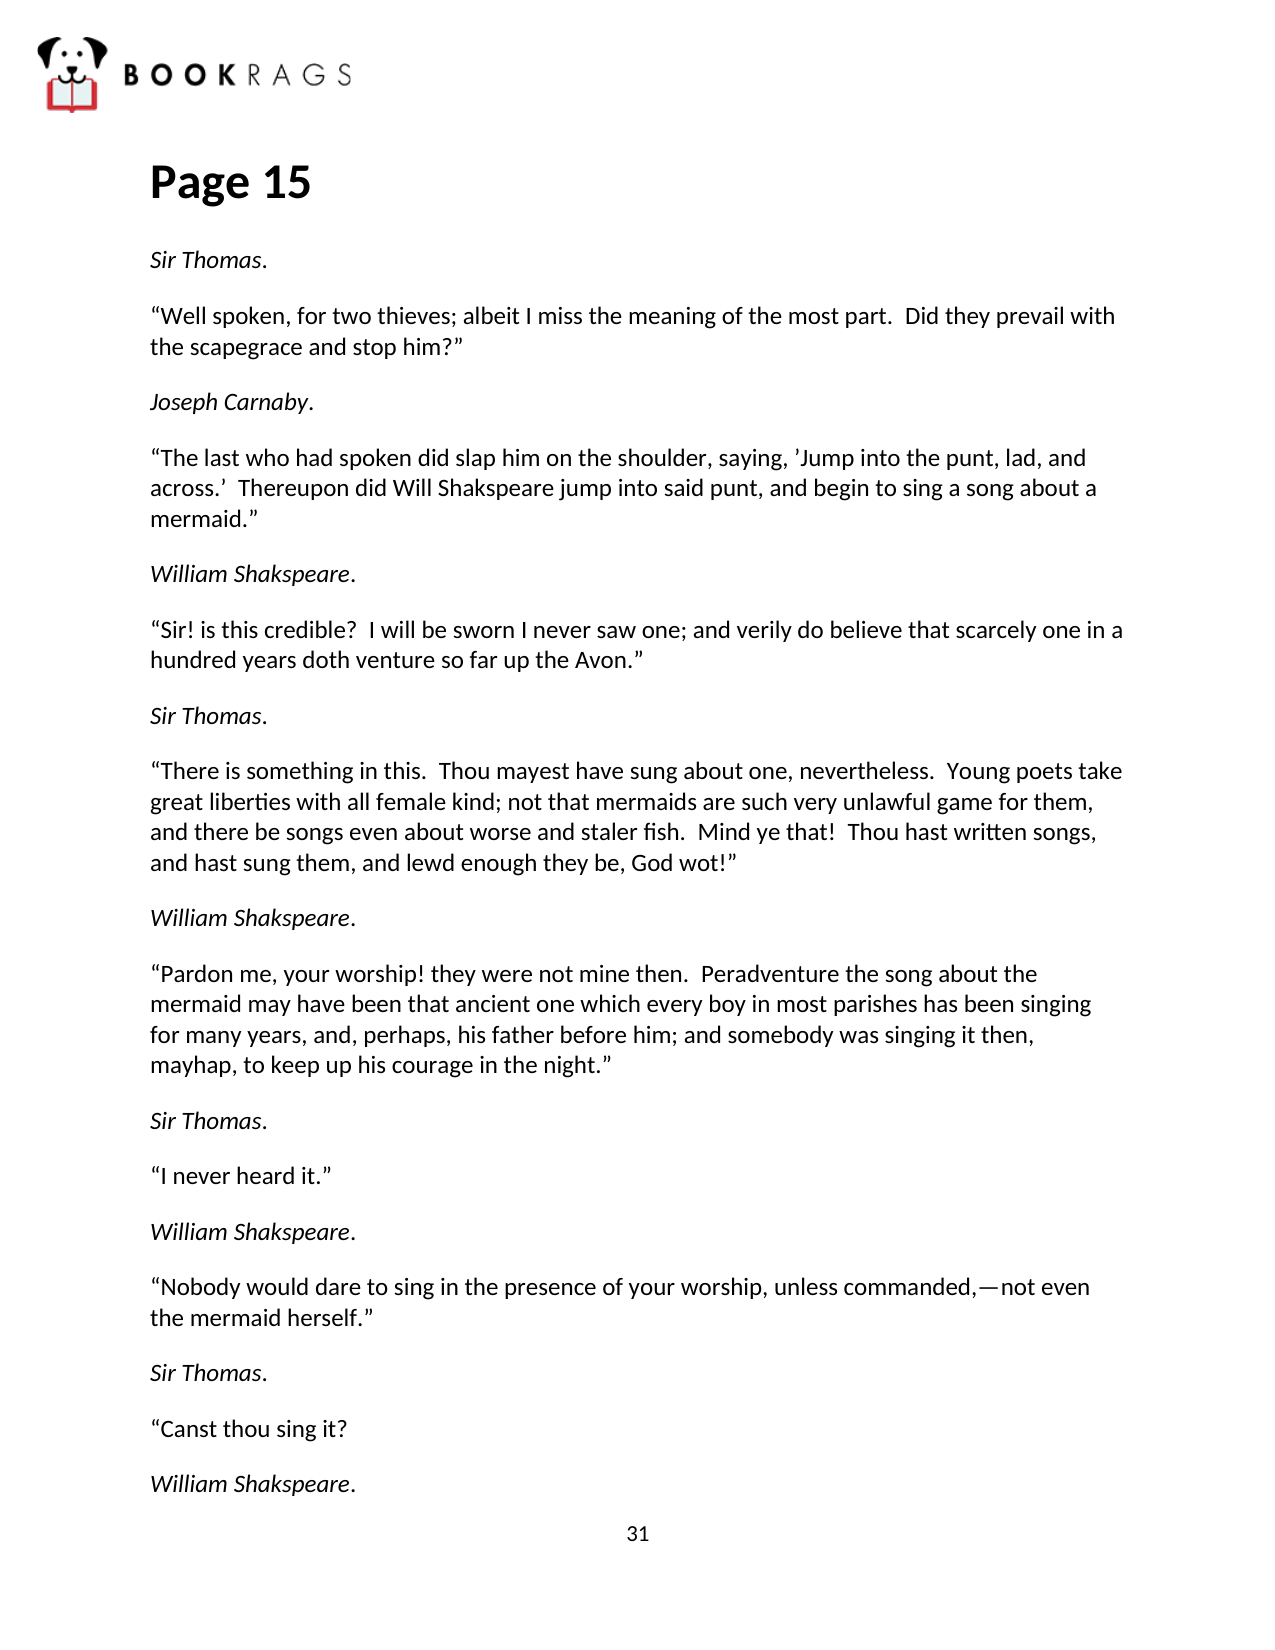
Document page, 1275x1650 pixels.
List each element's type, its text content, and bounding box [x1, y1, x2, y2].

text Joseph Carnaby. [150, 386, 1125, 417]
text “The last who had spoken did slap him on the shoulder, saying, ’Jump into the punt, lad, and across.’ Thereupon did Will Shakspeare jump into said punt, and begin to sing a song about a mermaid.” [150, 442, 1125, 533]
text “Pardon me, your worship! they were not mine then. Peradventure the song about the mermaid may have been that ancient one which every boy in most parishes has been singing for many years, and, perhaps, his father before him; and somebody was singing it then, mayhap, to keep up his courage in the night.” [150, 958, 1125, 1080]
text “Canst thou sing it? [150, 1413, 1125, 1444]
text Page 15 [150, 150, 1125, 211]
text “Well spoken, for two thieves; albeit I miss the meaning of the most part. Did they prevail with the scapegrace and stop him?” [150, 300, 1125, 361]
text “Nobody would dare to sing in the presence of your worship, unless commanded,—­not even the mermaid herself.” [150, 1272, 1125, 1333]
picture [37, 37, 351, 113]
text Sir Thomas. [150, 1358, 1125, 1388]
text William Shakspeare. [150, 1216, 1125, 1247]
text Sir Thomas. [150, 700, 1125, 730]
text “Sir! is this credible? I will be sworn I never saw one; and verily do believe that scarcely one in a hundred years doth venture so far up the Avon.” [150, 614, 1125, 675]
text “I never heard it.” [150, 1161, 1125, 1191]
text William Shakspeare. [150, 1469, 1125, 1499]
text Sir Thomas. [150, 244, 1125, 275]
text William Shakspeare. [150, 558, 1125, 589]
text Sir Thomas. [150, 1105, 1125, 1136]
text “There is something in this. Thou mayest have sung about one, nevertheless. Young poets take great liberties with all female kind; not that mermaids are such very unlawful game for them, and there be songs even about worse and staler fish. Mind ye that! Thou hast written songs, and hast sung them, and lewd enough they be, God wot!” [150, 755, 1125, 877]
text William Shakspeare. [150, 902, 1125, 933]
